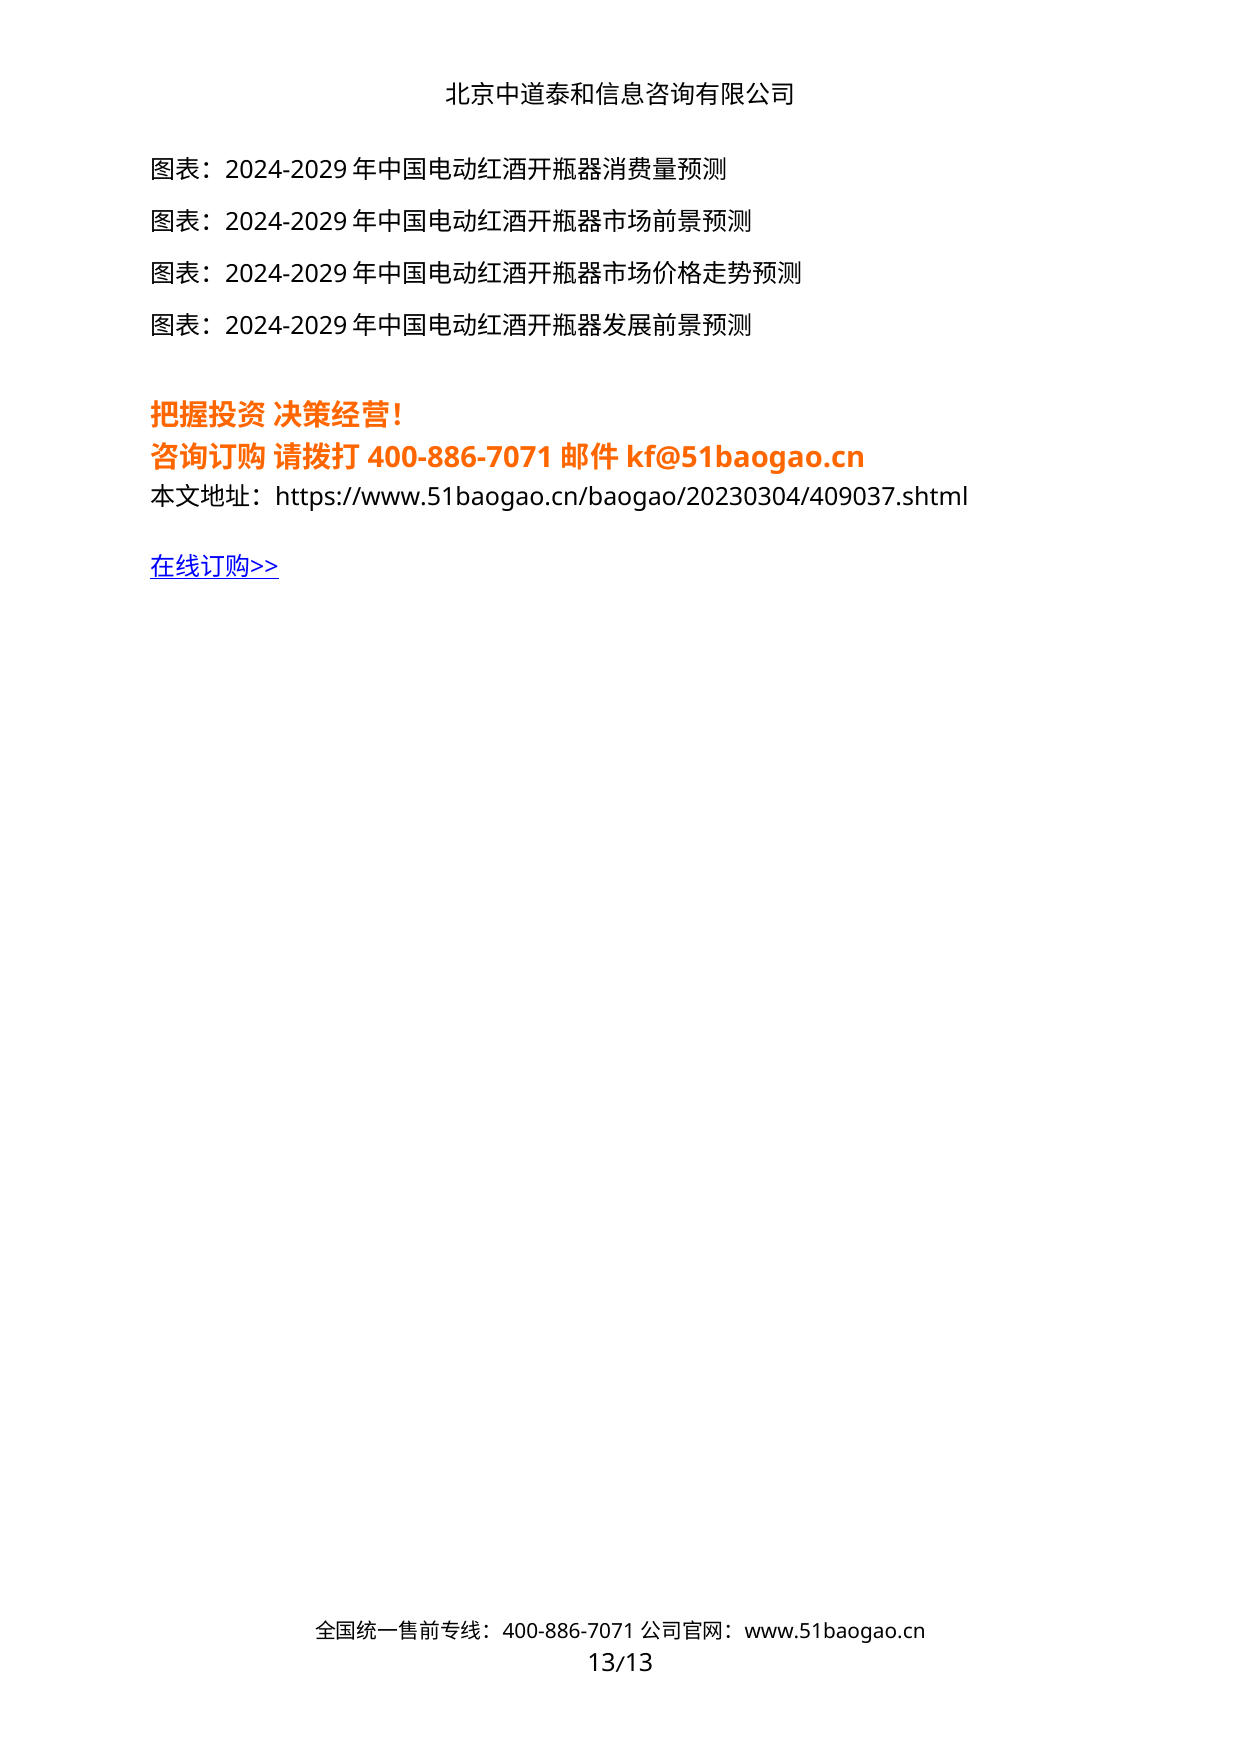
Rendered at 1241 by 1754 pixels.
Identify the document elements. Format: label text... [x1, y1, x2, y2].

text 在线订购>> [150, 512, 1090, 583]
text 把握投资 决策经营！咨询订购 请拨打 400-886-7071 邮件 kf@51baogao.cn本文地址：https://www.51baogao.cn/baogao/20230304/409037.shtml [150, 357, 1090, 512]
text 图表：2024-2029年中国电动红酒开瓶器发展前景预测 [150, 306, 1090, 342]
text 图表：2024-2029年中国电动红酒开瓶器市场价格走势预测 [150, 254, 1090, 290]
text 图表：2024-2029年中国电动红酒开瓶器市场前景预测 [150, 202, 1090, 238]
text 图表：2024-2029年中国电动红酒开瓶器消费量预测 [150, 150, 1090, 186]
